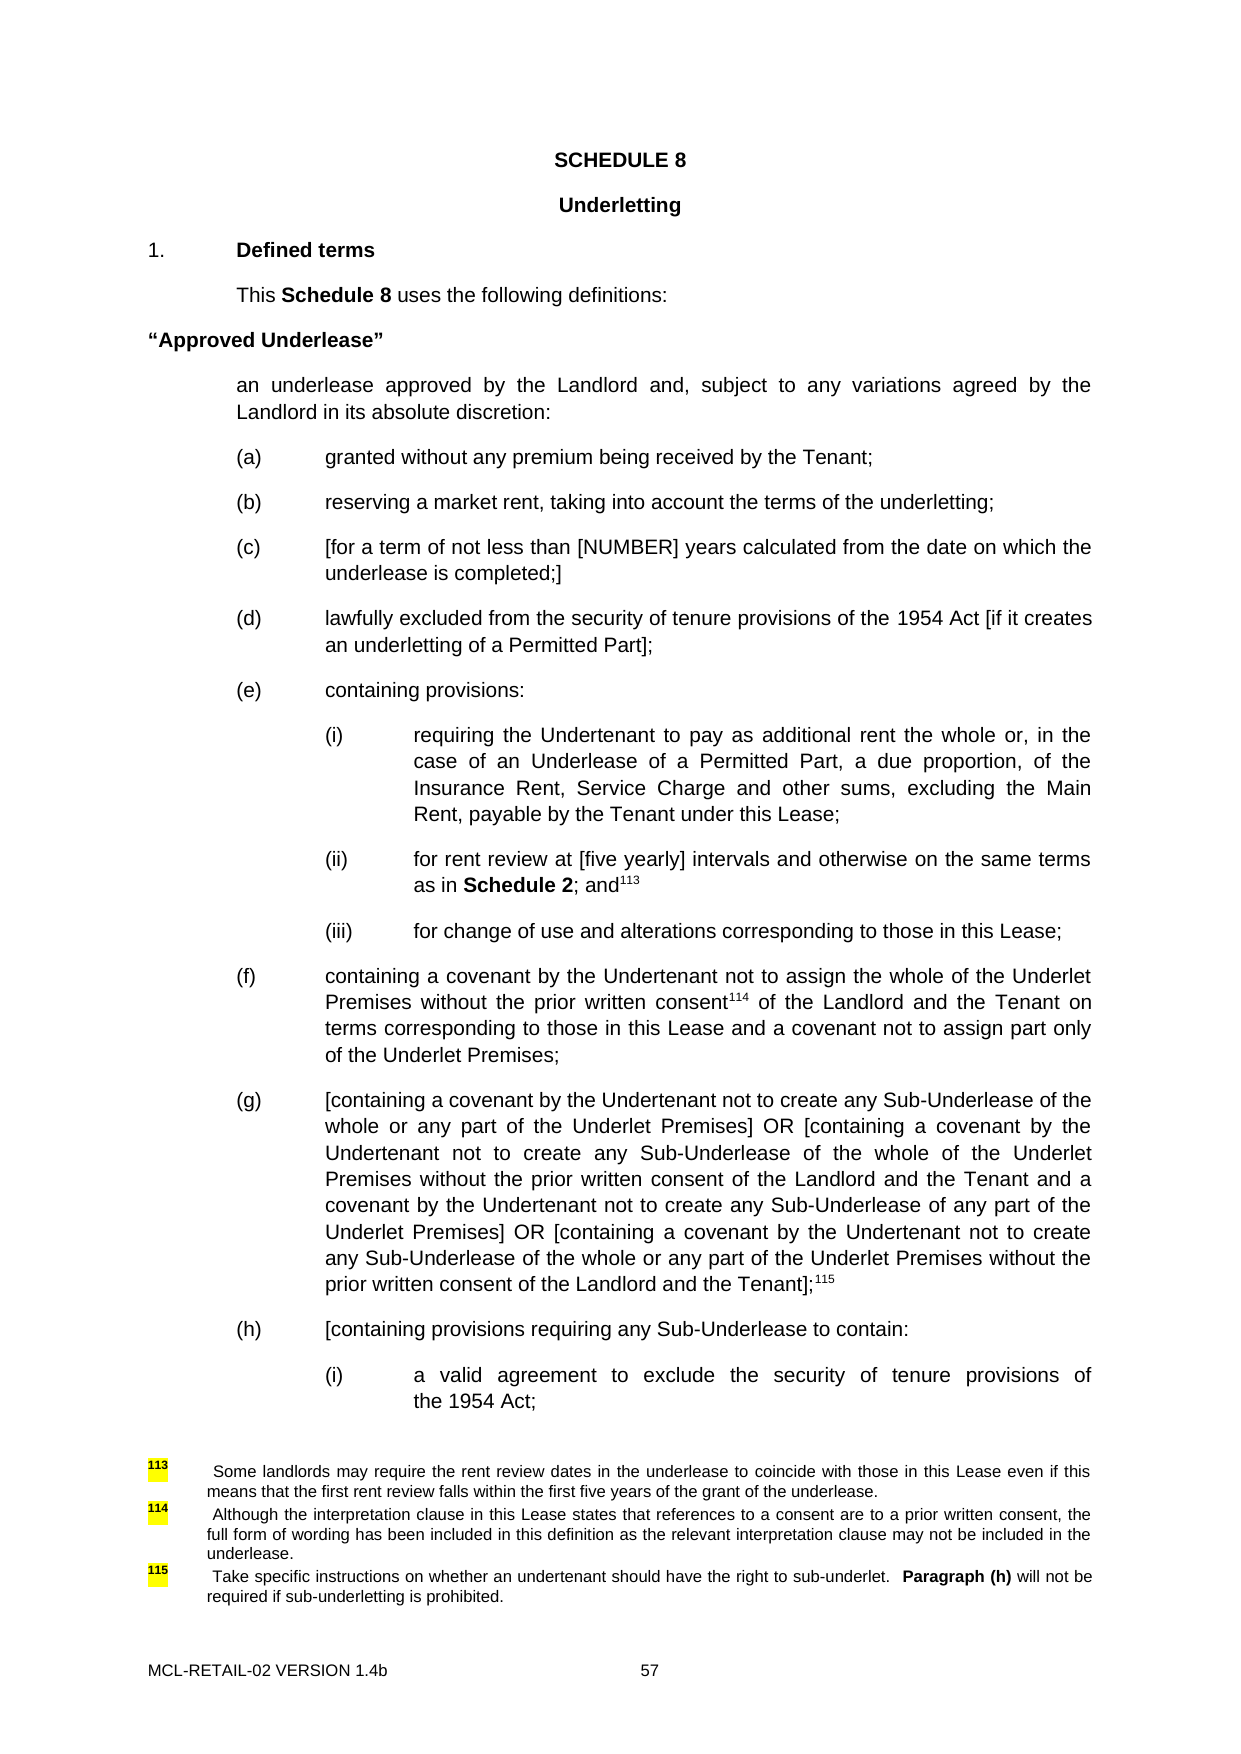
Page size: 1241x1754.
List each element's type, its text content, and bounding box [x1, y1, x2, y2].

text [for a term of not less than [NUMBER] years calculated from the date on which the underlease is completed;] [236, 535, 1093, 585]
text requiring the Undertenant to pay as additional rent the whole or, in the case of an Underlease of a Permitted Part, a due proportion, of the Insurance Rent, Service Charge and other sums, excluding the Main Rent, payable by the Tenant under this Lease; [325, 723, 1093, 826]
text containing provisions: [236, 678, 1093, 702]
text This Schedule 8 uses the following definitions: [236, 283, 1093, 307]
text an underlease approved by the Landlord and, subject to any variations agreed by the Landlord in its absolute discretion: [236, 373, 1093, 423]
text “Approved Underlease” [148, 328, 1093, 352]
text lawfully excluded from the security of tenure provisions of the 1954 Act [if it creates an underletting of a Permitted Part]; [236, 606, 1093, 657]
text [containing provisions requiring any Sub-Underlease to contain: [236, 1317, 1093, 1341]
text for change of use and alterations corresponding to those in this Lease; [325, 918, 1093, 942]
text for rent review at [five yearly] intervals and otherwise on the same terms as in Schedule 2; and [325, 847, 1093, 897]
text reserving a market rent, taking into account the terms of the underletting; [236, 490, 1093, 514]
subtitle Underletting [148, 193, 1093, 217]
text a valid agreement to exclude the security of tenure provisions of the 1954 Act; [325, 1362, 1093, 1413]
list granted without any premium being received by the Tenant; [236, 444, 1093, 468]
text containing a covenant by the Undertenant not to assign the whole of the Underlet Premises without the prior written consent of the Landlord and the Tenant on terms corresponding to those in this Lease and a covenant not to assign part only of the Underlet Premises; [236, 963, 1093, 1067]
text Defined terms [148, 238, 1093, 262]
text [containing a covenant by the Undertenant not to create any Sub-Underlease of the whole or any part of the Underlet Premises] OR [containing a covenant by the Undertenant not to create any Sub-Underlease of the whole of the Underlet Premises without the prior written consent of the Landlord and the Tenant and a covenant by the Undertenant not to create any Sub-Underlease of any part of the Underlet Premises] OR [containing a covenant by the Undertenant not to create any Sub-Underlease of the whole or any part of the Underlet Premises without the prior written consent of the Landlord and the Tenant]; [236, 1088, 1093, 1296]
